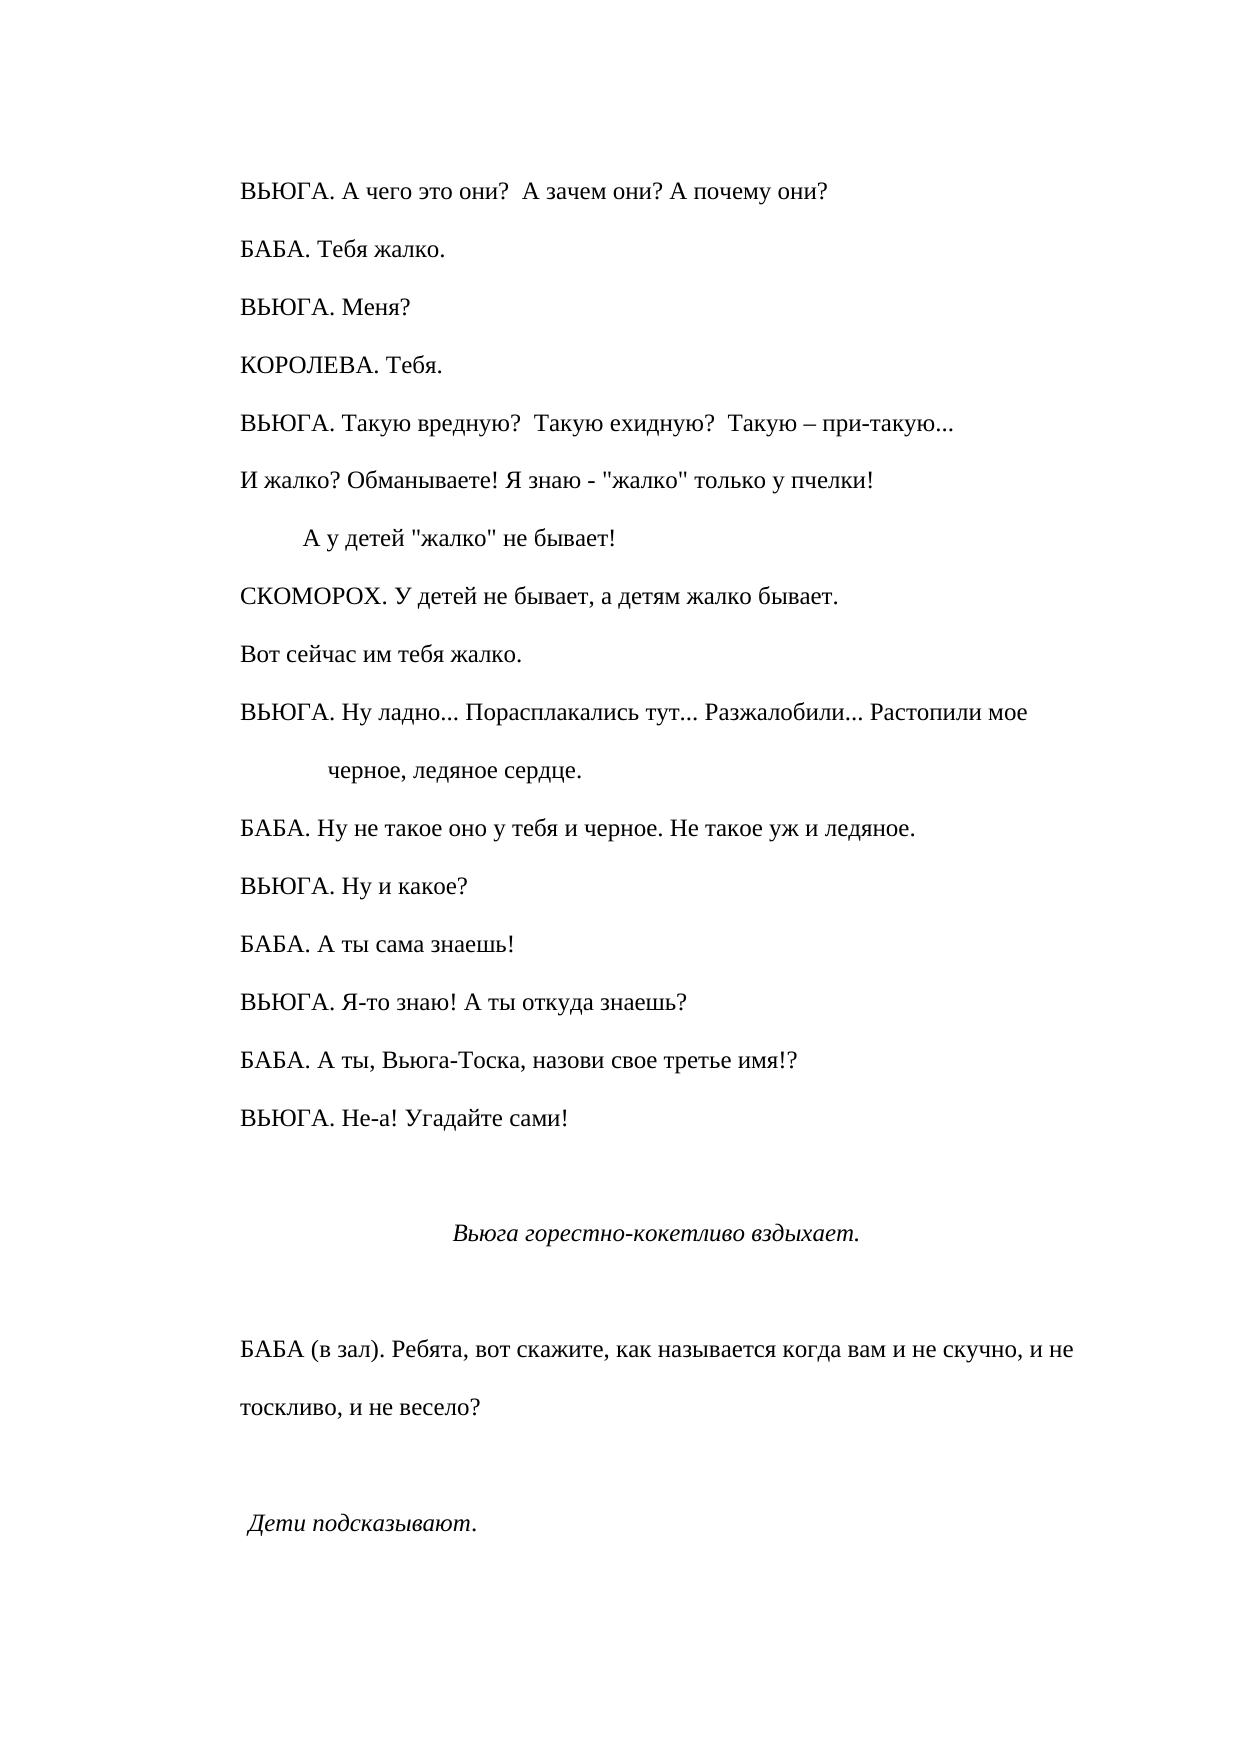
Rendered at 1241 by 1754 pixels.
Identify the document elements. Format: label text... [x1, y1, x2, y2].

text Вот сейчас им тебя жалко. [240, 639, 1152, 668]
text ВЬЮГА. Меня? [240, 292, 1152, 321]
text ВЬЮГА. Я-то знаю! А ты откуда знаешь? [240, 987, 1152, 1016]
text СКОМОРОХ. У детей не бывает, а детям жалко бывает. [240, 581, 1152, 610]
text Вьюга горестно-кокетливо вздыхает. [240, 1218, 1152, 1247]
text А у детей "жалко" не бывает! [240, 523, 1152, 552]
text БАБА. А ты, Вьюга-Тоска, назови свое третье имя!? [240, 1045, 1152, 1073]
text ВЬЮГА. А чего это они? А зачем они? А почему они? [240, 176, 1152, 205]
text БАБА. Тебя жалко. [240, 234, 1152, 263]
text Дети подсказывают. [240, 1508, 1152, 1537]
text ВЬЮГА. Такую вредную? Такую ехидную? Такую – при-такую... [240, 408, 1152, 436]
text черное, ледяное сердце. [240, 755, 1152, 784]
text ВЬЮГА. Ну ладно... Порасплакались тут... Разжалобили... Растопили мое [240, 697, 1152, 726]
text И жалко? Обманываете! Я знаю - "жалко" только у пчелки! [240, 466, 1152, 494]
text БАБА. А ты сама знаешь! [240, 929, 1152, 958]
text тоскливо, и не весело? [240, 1392, 1152, 1421]
text ВЬЮГА. Не-а! Угадайте сами! [240, 1103, 1152, 1131]
text ВЬЮГА. Ну и какое? [240, 871, 1152, 900]
text КОРОЛЕВА. Тебя. [240, 350, 1152, 378]
text БАБА (в зал). Ребята, вот скажите, как называется когда вам и не скучно, и не [240, 1334, 1152, 1363]
text БАБА. Ну не такое оно у тебя и черное. Не такое уж и ледяное. [240, 813, 1152, 842]
